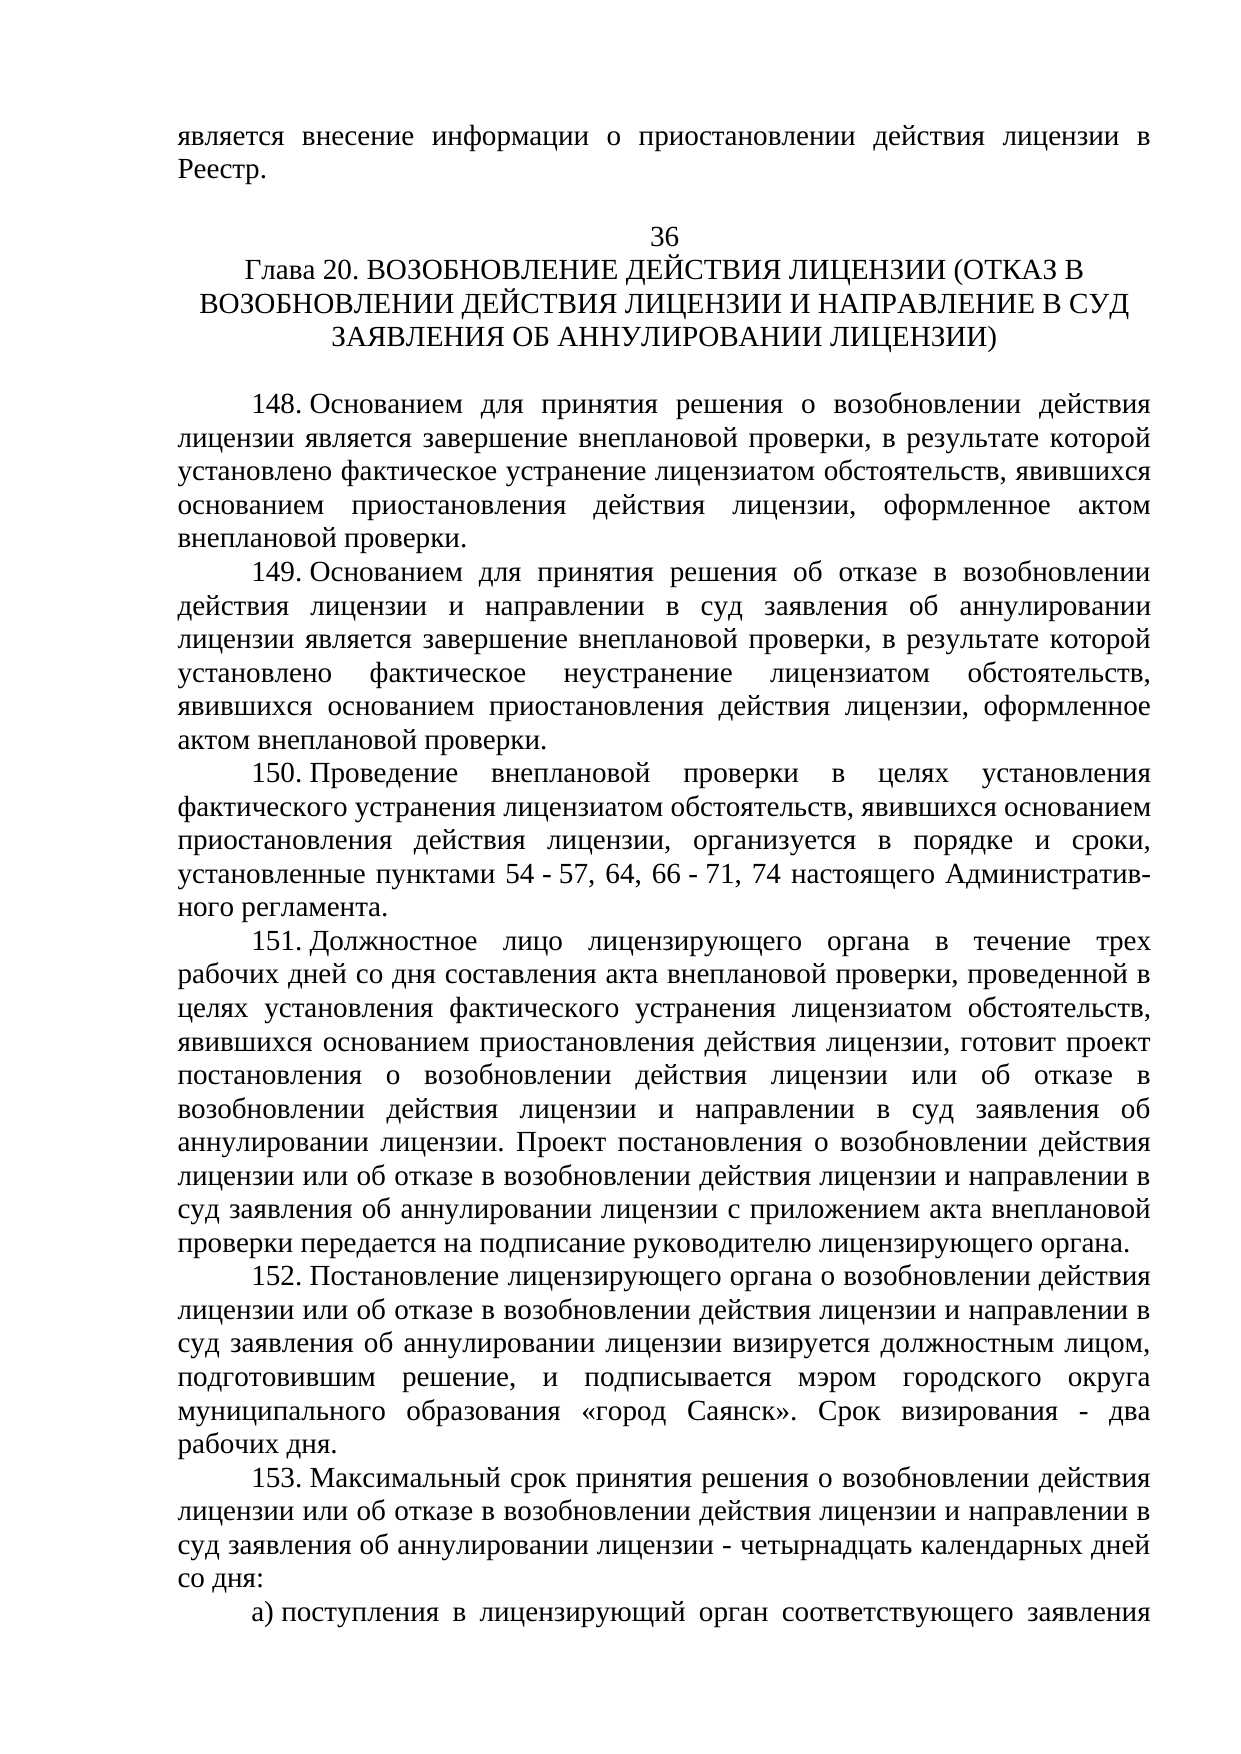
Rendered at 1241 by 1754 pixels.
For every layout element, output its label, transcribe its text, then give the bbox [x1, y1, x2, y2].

text Глава 20. ВОЗОБНОВЛЕНИЕ ДЕЙСТВИЯ ЛИЦЕНЗИИ (ОТКАЗ В [177, 252, 1152, 286]
text 152. Постановление лицензирующего органа о возобновлении действия лицензии или об отказе в возобновлении действия лицензии и направлении в суд заявления об аннулировании лицензии визируется должностным лицом, подготовившим решение, и подписывается мэром городского округа муниципального образования «город Саянск». Срок визирования - два рабочих дня. [177, 1258, 1152, 1460]
text 153. Максимальный срок принятия решения о возобновлении действия лицензии или об отказе в возобновлении действия лицензии и направлении в суд заявления об аннулировании лицензии - четырнадцать календарных дней со дня: [177, 1460, 1152, 1594]
text 148. Основанием для принятия решения о возобновлении действия лицензии является завершение внеплановой проверки, в результате которой установлено фактическое устранение лицензиатом обстоятельств, явившихся основанием приостановления действия лицензии, оформленное актом внеплановой проверки. [177, 386, 1152, 554]
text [177, 1594, 1152, 1627]
text 149. Основанием для принятия решения об отказе в возобновлении действия лицензии и направлении в суд заявления об аннулировании лицензии является завершение внеплановой проверки, в результате которой установлено фактическое неустранение лицензиатом обстоятельств, явившихся основанием приостановления действия лицензии, оформленное актом внеплановой проверки. [177, 554, 1152, 755]
text ЗАЯВЛЕНИЯ ОБ АННУЛИРОВАНИИ ЛИЦЕНЗИИ) [177, 319, 1152, 353]
text 151. Должностное лицо лицензирующего органа в течение трех рабочих дней со дня составления акта внеплановой проверки, проведенной в целях установления фактического устранения лицензиатом обстоятельств, явившихся основанием приостановления действия лицензии, готовит проект постановления о возобновлении действия лицензии или об отказе в возобновлении действия лицензии и направлении в суд заявления об аннулировании лицензии. Проект постановления о возобновлении действия лицензии или об отказе в возобновлении действия лицензии и направлении в суд заявления об аннулировании лицензии с приложением акта внеплановой проверки передается на подписание руководителю лицензирующего органа. [177, 923, 1152, 1258]
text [177, 118, 1152, 185]
text 36 [177, 219, 1152, 252]
text ВОЗОБНОВЛЕНИИ ДЕЙСТВИЯ ЛИЦЕНЗИИ И НАПРАВЛЕНИЕ В СУД [177, 286, 1152, 319]
text 150. Проведение внеплановой проверки в целях установления фактического устранения лицензиатом обстоятельств, явившихся основанием приостановления действия лицензии, организуется в порядке и сроки, установленные пунктами 54 - 57, 64, 66 - 71, 74 настоящего Административ-ного регламента. [177, 755, 1152, 923]
